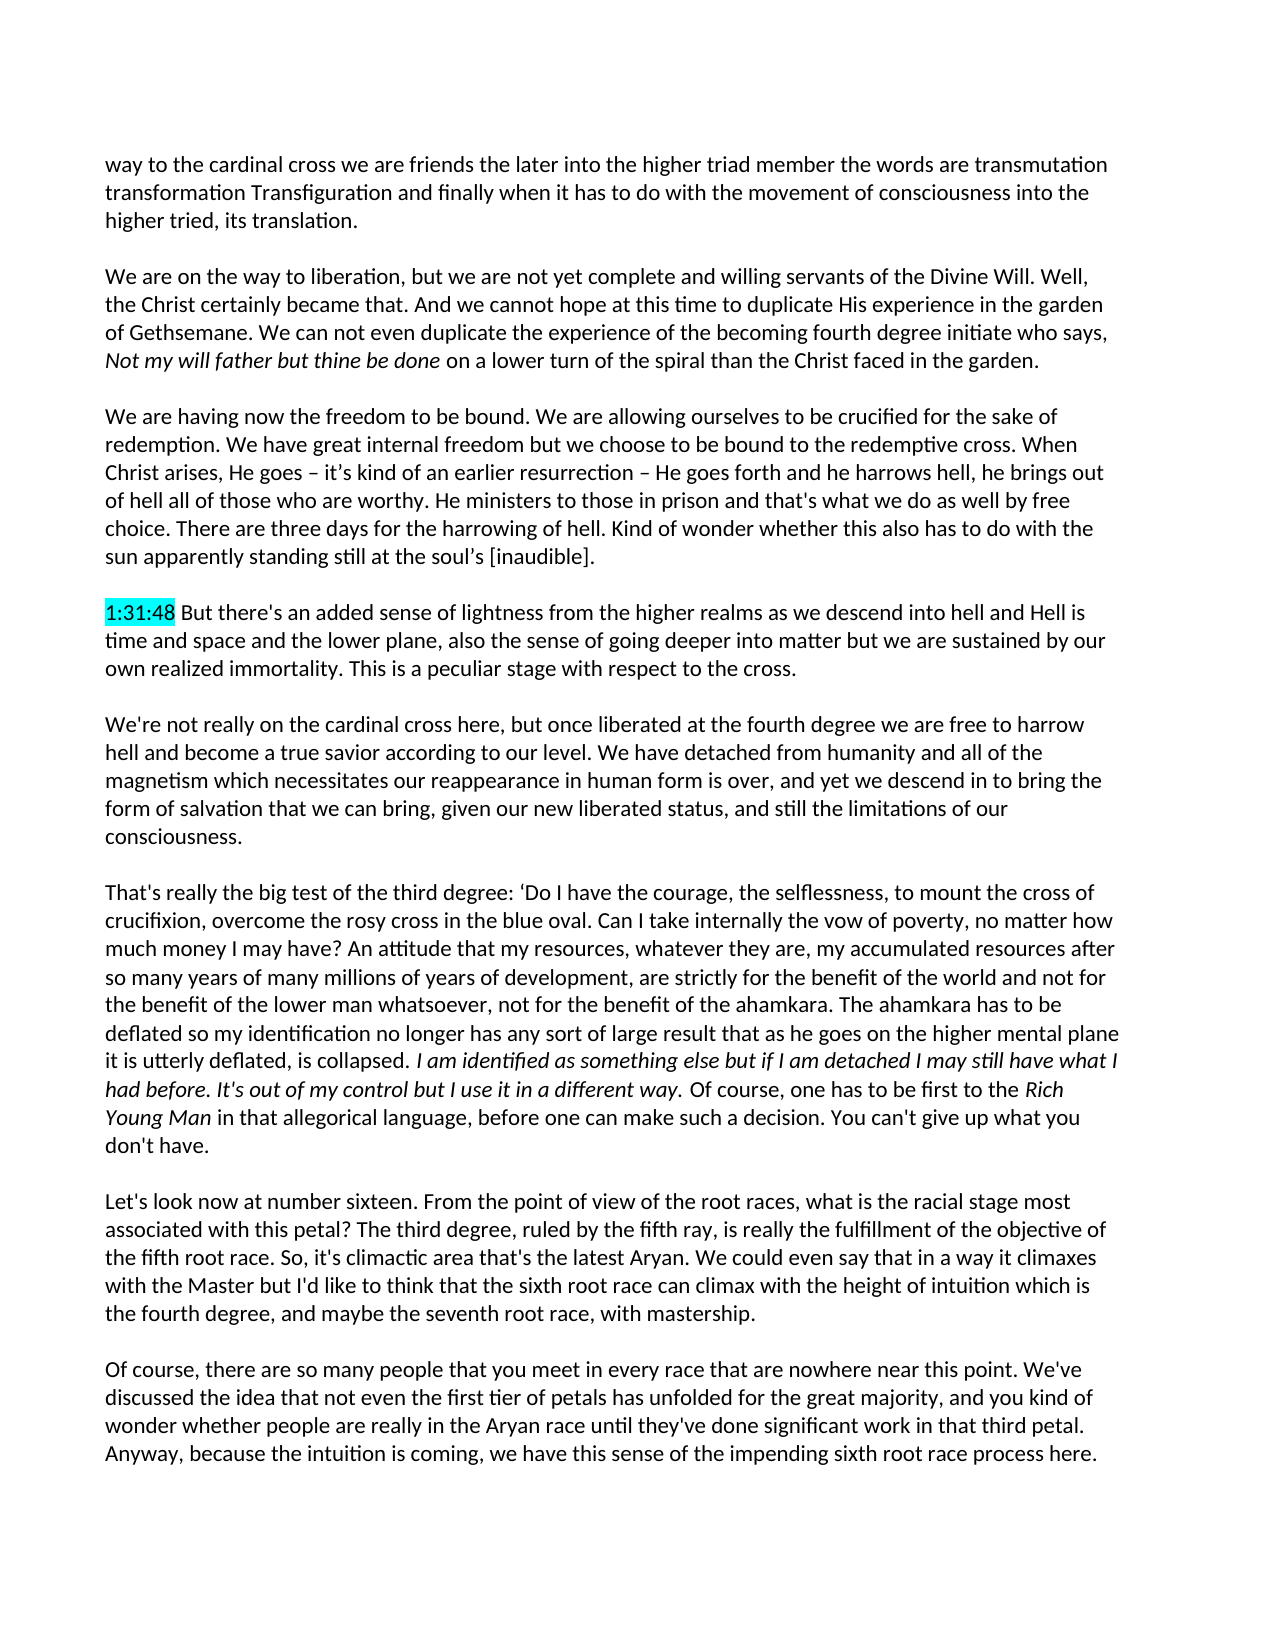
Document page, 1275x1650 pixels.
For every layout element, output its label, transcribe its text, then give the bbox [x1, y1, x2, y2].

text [105, 150, 1125, 234]
text We're not really on the cardinal cross here, but once liberated at the fourth degree we are free to harrow hell and become a true savior according to our level. We have detached from humanity and all of the magnetism which necessitates our reappearance in human form is over, and yet we descend in to bring the form of salvation that we can bring, given our new liberated status, and still the limitations of our consciousness. [105, 710, 1125, 851]
text Of course, there are so many people that you meet in every race that are nowhere near this point. We've discussed the idea that not even the first tier of petals has unfolded for the great majority, and you kind of wonder whether people are really in the Aryan race until they've done significant work in that third petal. Anyway, because the intuition is coming, we have this sense of the impending sixth root race process here. [105, 1355, 1125, 1467]
text We are on the way to liberation, but we are not yet complete and willing servants of the Divine Will. Well, the Christ certainly became that. And we cannot hope at this time to duplicate His experience in the garden of Gethsemane. We can not even duplicate the experience of the becoming fourth degree initiate who says, Not my will father but thine be done on a lower turn of the spiral than the Christ faced in the garden. [105, 262, 1125, 374]
text 1:31:48 But there's an added sense of lightness from the higher realms as we descend into hell and Hell is time and space and the lower plane, also the sense of going deeper into matter but we are sustained by our own realized immortality. This is a peculiar stage with respect to the cross. [105, 598, 1125, 682]
text Let's look now at number sixteen. From the point of view of the root races, what is the racial stage most associated with this petal? The third degree, ruled by the fifth ray, is really the fulfillment of the objective of the fifth root race. So, it's climactic area that's the latest Aryan. We could even say that in a way it climaxes with the Master but I'd like to think that the sixth root race can climax with the height of intuition which is the fourth degree, and maybe the seventh root race, with mastership. [105, 1187, 1125, 1327]
text We are having now the freedom to be bound. We are allowing ourselves to be crucified for the sake of redemption. We have great internal freedom but we choose to be bound to the redemptive cross. When Christ arises, He goes – it’s kind of an earlier resurrection – He goes forth and he harrows hell, he brings out of hell all of those who are worthy. He ministers to those in prison and that's what we do as well by free choice. There are three days for the harrowing of hell. Kind of wonder whether this also has to do with the sun apparently standing still at the soul’s [inaudible]. [105, 402, 1125, 570]
text That's really the big test of the third degree: ‘Do I have the courage, the selflessness, to mount the cross of crucifixion, overcome the rosy cross in the blue oval. Can I take internally the vow of poverty, no matter how much money I may have? An attitude that my resources, whatever they are, my accumulated resources after so many years of many millions of years of development, are strictly for the benefit of the world and not for the benefit of the lower man whatsoever, not for the benefit of the ahamkara. The ahamkara has to be deflated so my identification no longer has any sort of large result that as he goes on the higher mental plane it is utterly deflated, is collapsed. I am identified as something else but if I am detached I may still have what I had before. It's out of my control but I use it in a different way. Of course, one has to be first to the Rich Young Man in that allegorical language, before one can make such a decision. You can't give up what you don't have. [105, 878, 1125, 1159]
